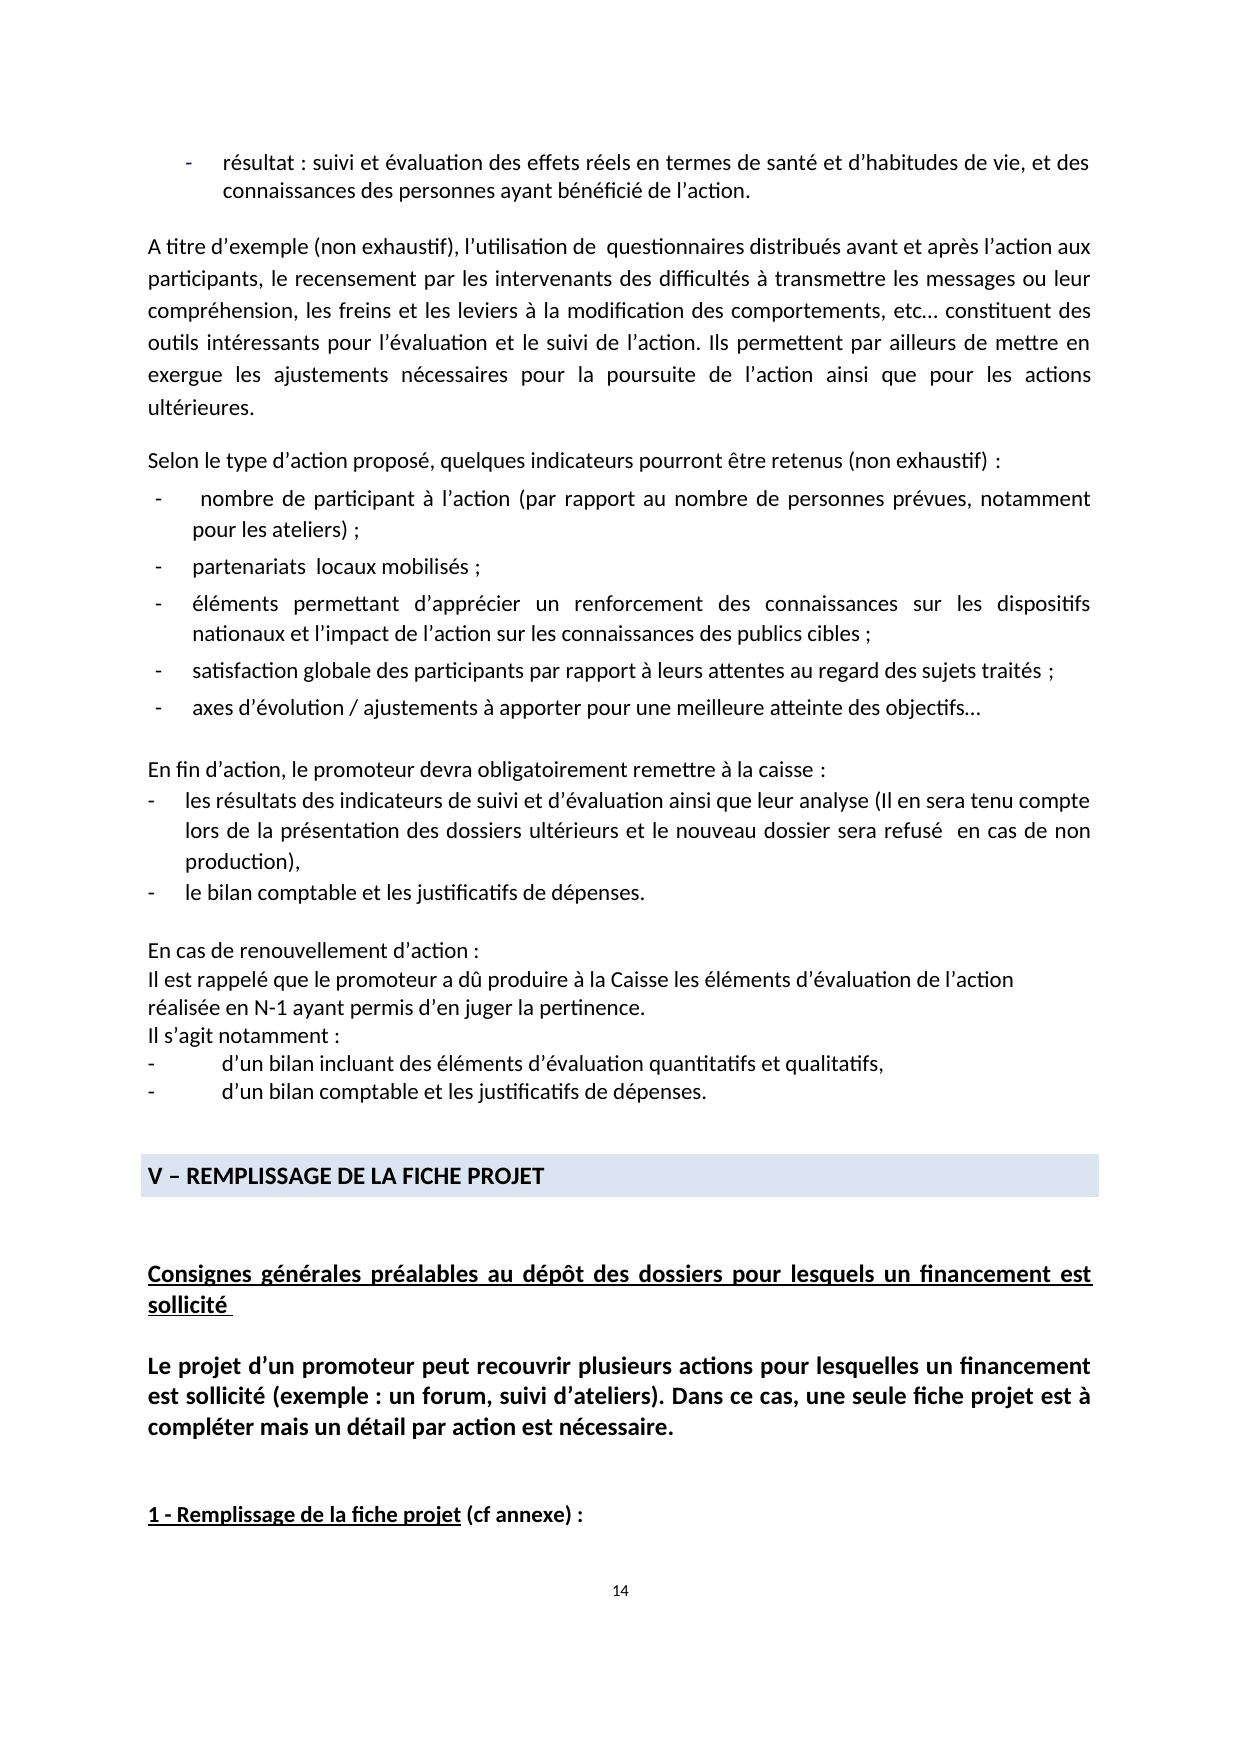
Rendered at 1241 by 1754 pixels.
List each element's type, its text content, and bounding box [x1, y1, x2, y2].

text - d’un bilan incluant des éléments d’évaluation quantitatifs et qualitatifs, [148, 1049, 1092, 1077]
text 1 - Remplissage de la fiche projet (cf annexe) : [148, 1500, 1092, 1528]
text Il s’agit notamment : [148, 1021, 1092, 1049]
list partenariats locaux mobilisés ; [155, 552, 1092, 580]
text En cas de renouvellement d’action : [148, 937, 1092, 965]
text Il est rappelé que le promoteur a dû produire à la Caisse les éléments d’évaluation de l’action réalisée en N-1 ayant permis d’en juger la pertinence. [148, 965, 1092, 1021]
subtitle V – REMPLISSAGE DE LA FICHE PROJET [148, 1160, 1092, 1190]
text Consignes générales préalables au dépôt des dossiers pour lesquels un financement est sollicité [148, 1286, 1092, 1319]
list les résultats des indicateurs de suivi et d’évaluation ainsi que leur analyse (Il en sera tenu compte lors de la présentation des dossiers ultérieurs et le nouveau dossier sera refusé en cas de non production), [148, 786, 1092, 875]
list satisfaction globale des participants par rapport à leurs attentes au regard des sujets traités ; [155, 657, 1092, 684]
list axes d’évolution / ajustements à apporter pour une meilleure atteinte des objectifs… [155, 693, 1092, 722]
list résultat : suivi et évaluation des effets réels en termes de santé et d’habitudes de vie, et des connaissances des personnes ayant bénéficié de l’action. [185, 148, 1092, 204]
list nombre de participant à l’action (par rapport au nombre de personnes prévues, notamment pour les ateliers) ; [155, 484, 1092, 543]
text En fin d’action, le promoteur devra obligatoirement remettre à la caisse : [148, 755, 1092, 783]
text Selon le type d’action proposé, quelques indicateurs pourront être retenus (non exhaustif) : [148, 446, 1092, 474]
text - d’un bilan comptable et les justificatifs de dépenses. [148, 1077, 1092, 1105]
list le bilan comptable et les justificatifs de dépenses. [148, 878, 1092, 906]
text Consignes générales préalables au dépôt des dossiers pour lesquels un financement est sollicité [148, 1258, 1092, 1284]
text Le projet d’un promoteur peut recouvrir plusieurs actions pour lesquelles un financement est sollicité (exemple : un forum, suivi d’ateliers). Dans ce cas, une seule fiche projet est à compléter mais un détail par action est nécessaire. [148, 1350, 1092, 1441]
text A titre d’exemple (non exhaustif), l’utilisation de questionnaires distribués avant et après l’action aux participants, le recensement par les intervenants des difficultés à transmettre les messages ou leur compréhension, les freins et les leviers à la modification des comportements, etc… constituent des outils intéressants pour l’évaluation et le suivi de l’action. Ils permettent par ailleurs de mettre en exergue les ajustements nécessaires pour la poursuite de l’action ainsi que pour les actions ultérieures. [148, 232, 1092, 421]
list éléments permettant d’apprécier un renforcement des connaissances sur les dispositifs nationaux et l’impact de l’action sur les connaissances des publics cibles ; [155, 589, 1092, 648]
